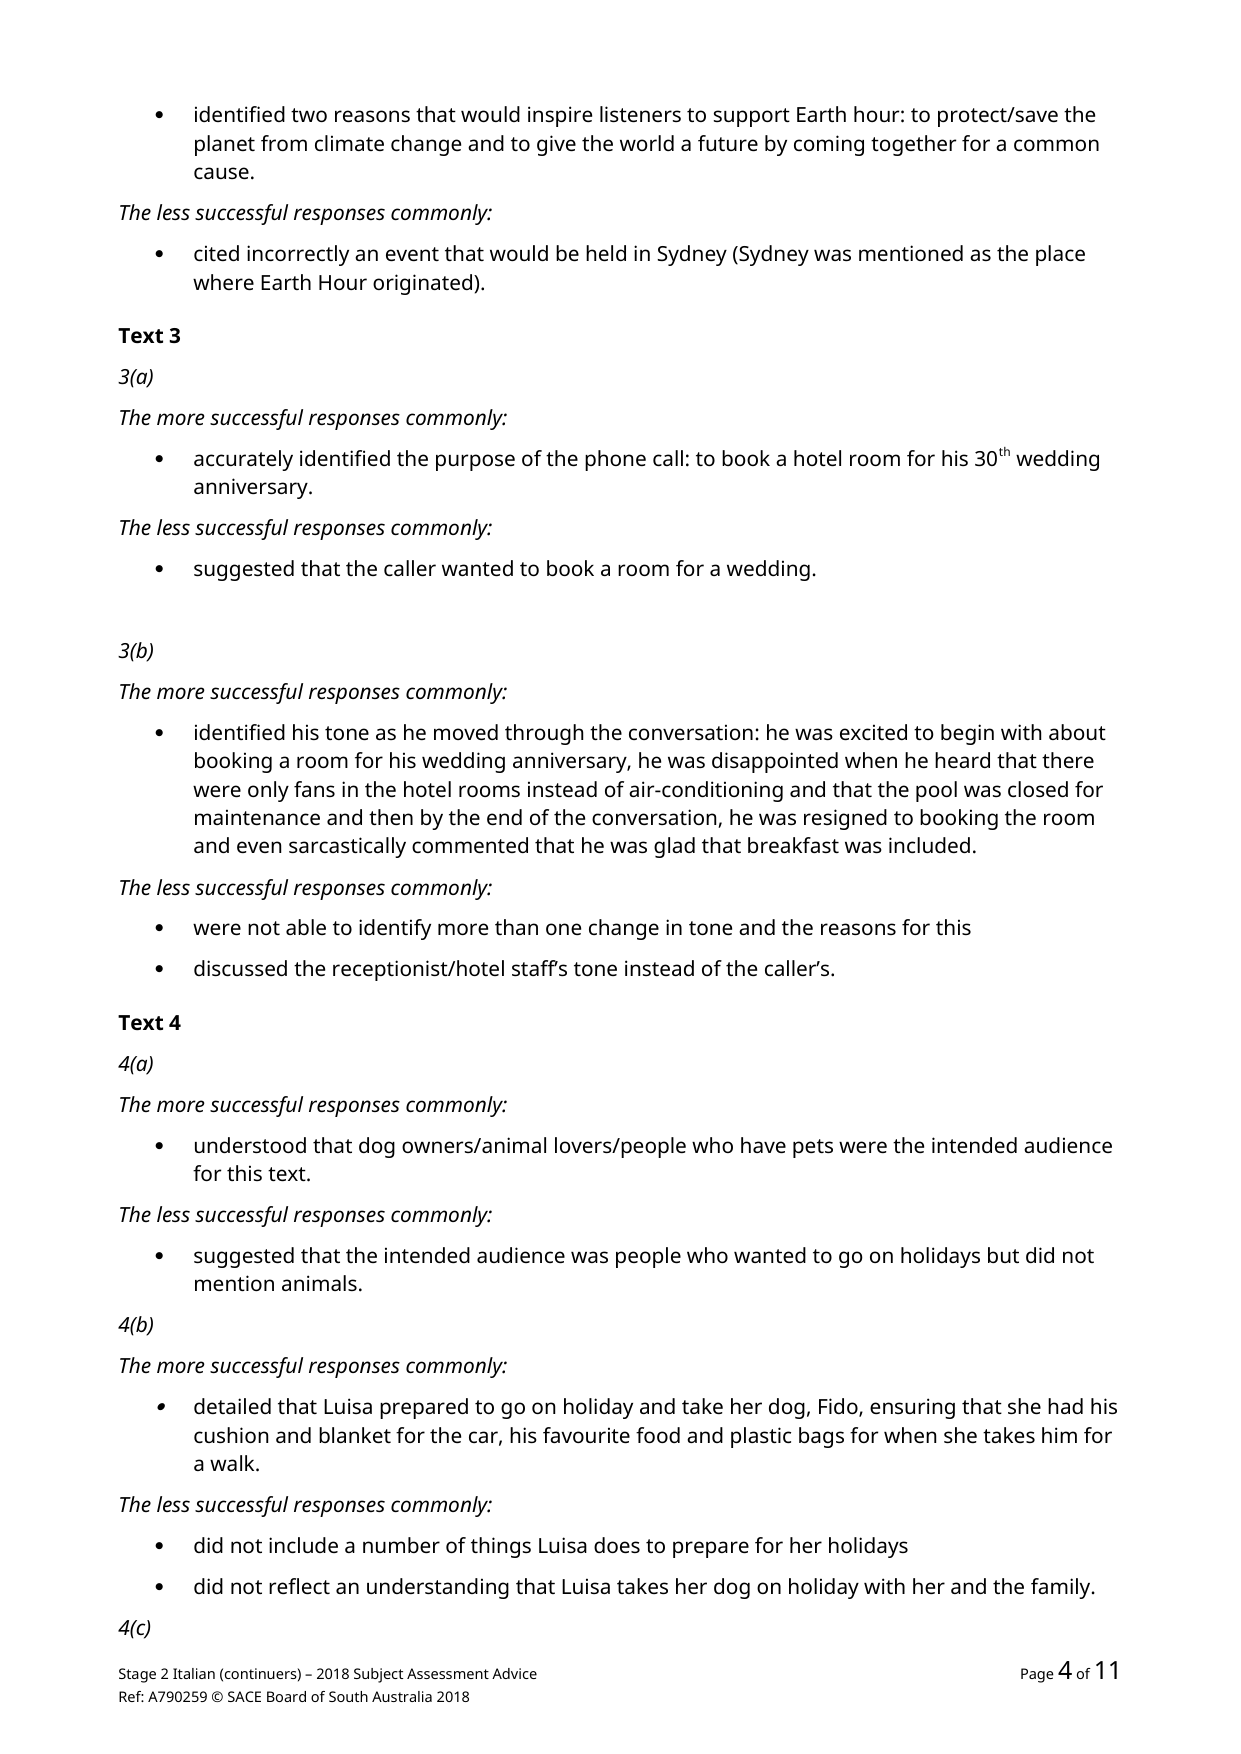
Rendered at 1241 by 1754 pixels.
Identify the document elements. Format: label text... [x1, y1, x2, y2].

text did not include a number of things Luisa does to prepare for her holidays [156, 1531, 1122, 1559]
text discussed the receptionist/hotel staff’s tone instead of the caller’s. [156, 954, 1122, 983]
text were not able to identify more than one change in tone and the reasons for this [156, 913, 1122, 942]
text identified his tone as he moved through the conversation: he was excited to begin with about booking a room for his wedding anniversary, he was disappointed when he heard that there were only fans in the hotel rooms instead of air-conditioning and that the pool was closed for maintenance and then by the end of the conversation, he was resigned to booking the room and even sarcastically commented that he was glad that breakfast was included. [156, 718, 1122, 860]
text 4(b) [118, 1310, 1122, 1339]
text Text 4 [118, 1008, 1122, 1036]
text The less successful responses commonly: [118, 1490, 1122, 1518]
text The less successful responses commonly: [118, 198, 1122, 227]
text The more successful responses commonly: [118, 1090, 1122, 1118]
text 3(b) [118, 636, 1122, 664]
text The less successful responses commonly: [118, 873, 1122, 901]
text 4(c) [118, 1613, 1122, 1641]
text suggested that the intended audience was people who wanted to go on holidays but did not mention animals. [156, 1241, 1122, 1298]
text The more successful responses commonly: [118, 1351, 1122, 1380]
text suggested that the caller wanted to book a room for a wedding. [156, 554, 1122, 583]
text 3(a) [118, 362, 1122, 390]
text The more successful responses commonly: [118, 677, 1122, 705]
text detailed that Luisa prepared to go on holiday and take her dog, Fido, ensuring that she had his cushion and blanket for the car, his favourite food and plastic bags for when she takes him for a walk. [156, 1392, 1122, 1478]
text The less successful responses commonly: [118, 1200, 1122, 1228]
text identified two reasons that would inspire listeners to support Earth hour: to protect/save the planet from climate change and to give the world a future by coming together for a common cause. [156, 100, 1122, 186]
text understood that dog owners/animal lovers/people who have pets were the intended audience for this text. [156, 1131, 1122, 1188]
text Text 3 [118, 321, 1122, 349]
text did not reflect an understanding that Luisa takes her dog on holiday with her and the family. [156, 1572, 1122, 1600]
text 4(a) [118, 1049, 1122, 1077]
text The less successful responses commonly: [118, 513, 1122, 542]
text accurately identified the purpose of the phone call: to book a hotel room for his 30th wedding anniversary. [156, 444, 1122, 501]
text cited incorrectly an event that would be held in Sydney (Sydney was mentioned as the place where Earth Hour originated). [156, 239, 1122, 296]
text The more successful responses commonly: [118, 403, 1122, 431]
